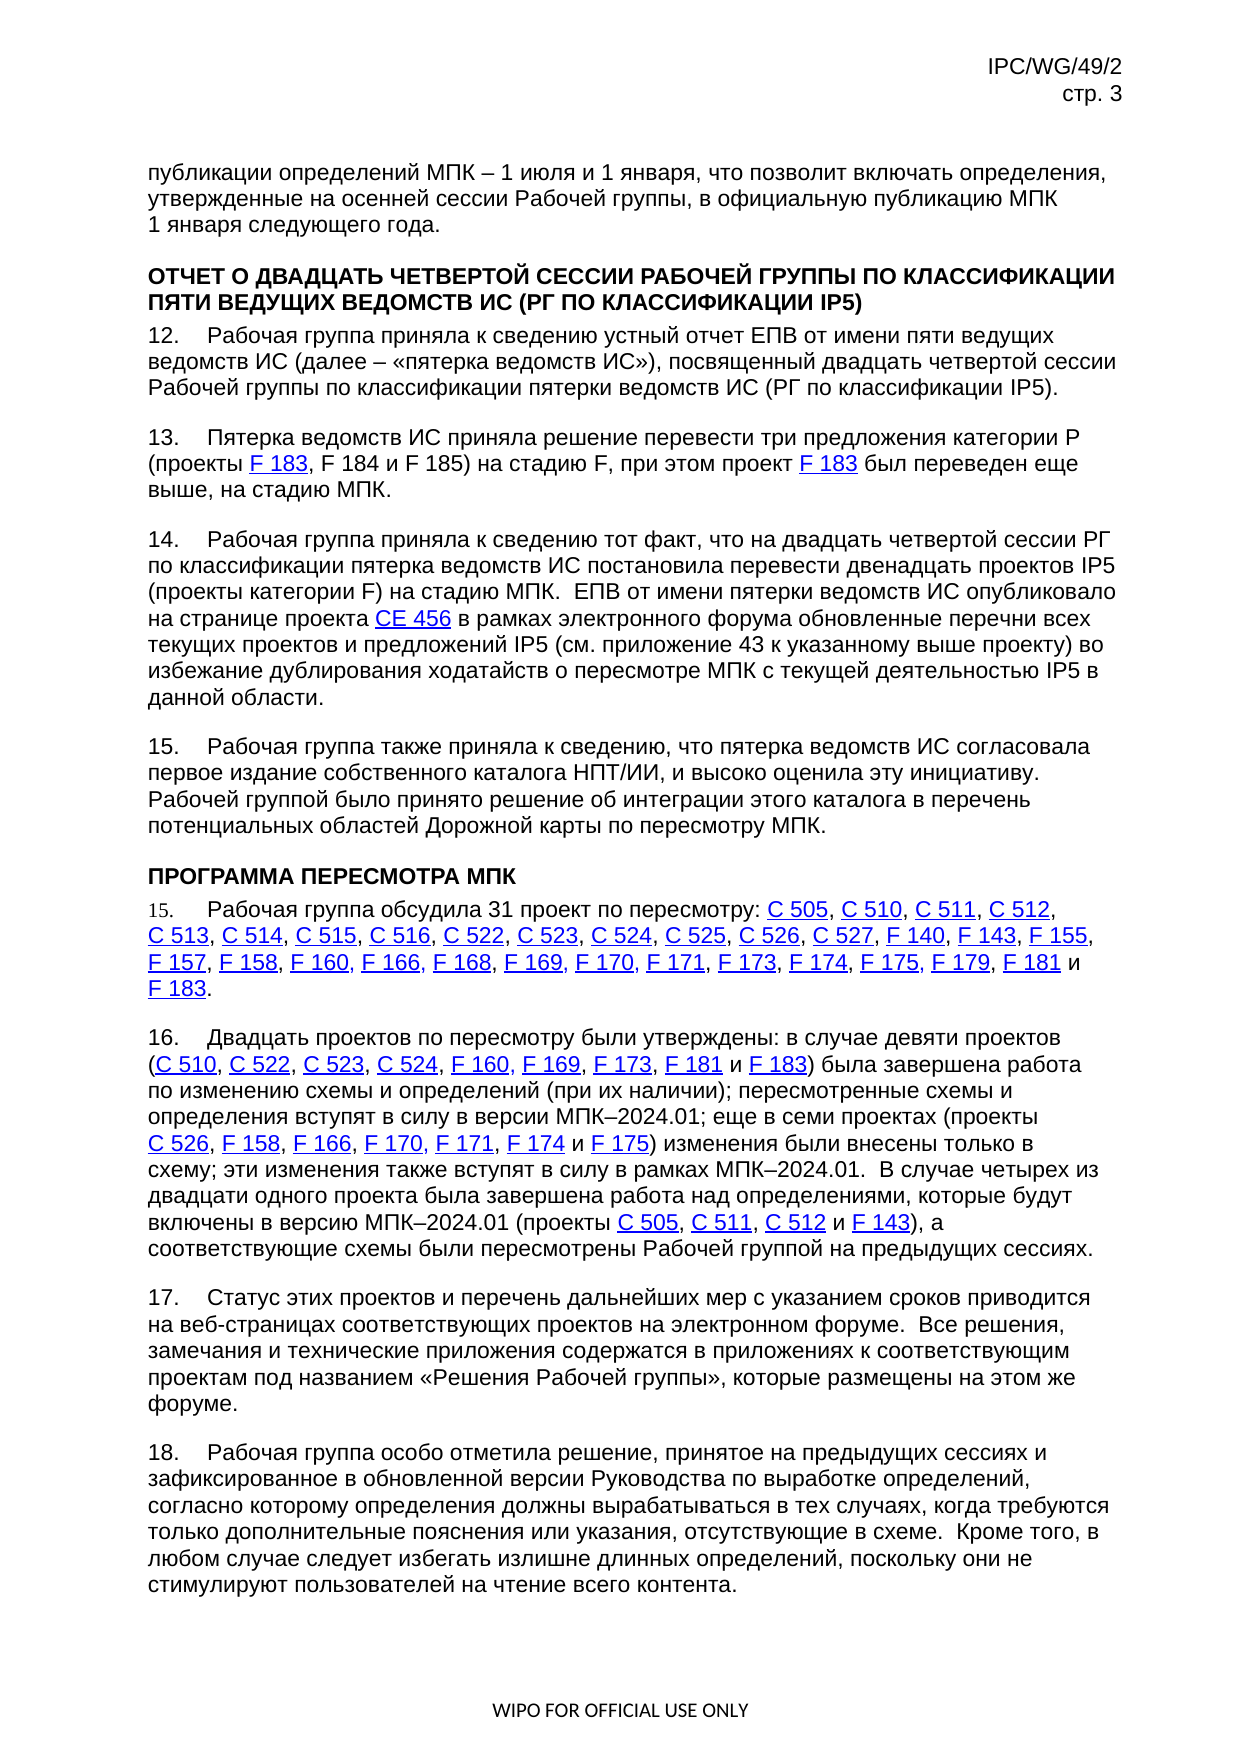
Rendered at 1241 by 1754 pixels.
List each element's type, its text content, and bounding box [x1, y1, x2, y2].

subtitle программа пересмотра мпк [148, 863, 1122, 890]
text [148, 158, 1122, 238]
text Рабочая группа обсудила 31 проект по пересмотру: C 505, C 510, C 511, C 512, C 513, C 514, C 515, C 516, C 522, C 523, C 524, C 525, C 526, C 527, F 140, F 143, F 155, F 157, F 158, F 160, F 166, F 168, F 169, F 170, F 171, F 173, F 174, F 175, F 179, F 181 и F 183. [148, 896, 1122, 1001]
text Пятерка ведомств ИС приняла решение перевести три предложения категории P (проекты F 183, F 184 и F 185) на стадию F, при этом проект F 183 был переведен еще выше, на стадию МПК. [148, 423, 1122, 503]
text Двадцать проектов по пересмотру были утверждены: в случае девяти проектов (C 510, C 522, C 523, C 524, F 160, F 169, F 173, F 181 и F 183) была завершена работа по изменению схемы и определений (при их наличии); пересмотренные схемы и определения вступят в силу в версии МПК–2024.01; еще в семи проектах (проекты C 526, F 158, F 166, F 170, F 171, F 174 и F 175) изменения были внесены только в схему; эти изменения также вступят в силу в рамках МПК–2024.01. В случае четырех из двадцати одного проекта была завершена работа над определениями, которые будут включены в версию МПК–2024.01 (проекты C 505, C 511, C 512 и F 143), а соответствующие схемы были пересмотрены Рабочей группой на предыдущих сессиях. [148, 1024, 1107, 1261]
subtitle отчет о двадцать четвертой сессии рабочей группы по классификации пяти ведущих ведомств ис (РГ по классификации IP5) [148, 263, 1122, 315]
list 15. Рабочая группа также приняла к сведению, что пятерка ведомств ИС согласовала первое издание собственного каталога НПТ/ИИ, и высоко оценила эту инициативу. Рабочей группой было принято решение об интеграции этого каталога в перечень потенциальных областей Дорожной карты по пересмотру МПК. [148, 733, 1122, 838]
text Рабочая группа приняла к сведению тот факт, что на двадцать четвертой сессии РГ по классификации пятерка ведомств ИС постановила перевести двенадцать проектов IP5 (проекты категории F) на стадию МПК. ЕПВ от имени пятерки ведомств ИС опубликовало на странице проекта CE 456 в рамках электронного форума обновленные перечни всех текущих проектов и предложений IP5 (см. приложение 43 к указанному выше проекту) во избежание дублирования ходатайств о пересмотре МПК с текущей деятельностью IP5 в данной области. [148, 526, 1122, 710]
text Рабочая группа приняла к сведению устный отчет ЕПВ от имени пяти ведущих ведомств ИС (далее – «пятерка ведомств ИС»), посвященный двадцать четвертой сессии Рабочей группы по классификации пятерки ведомств ИС (РГ по классификации IP5). [148, 322, 1122, 401]
text Рабочая группа особо отметила решение, принятое на предыдущих сессиях и зафиксированное в обновленной версии Руководства по выработке определений, согласно которому определения должны вырабатываться в тех случаях, когда требуются только дополнительные пояснения или указания, отсутствующие в схеме. Кроме того, в любом случае следует избегать излишне длинных определений, поскольку они не стимулируют пользователей на чтение всего контента. [148, 1439, 1122, 1597]
